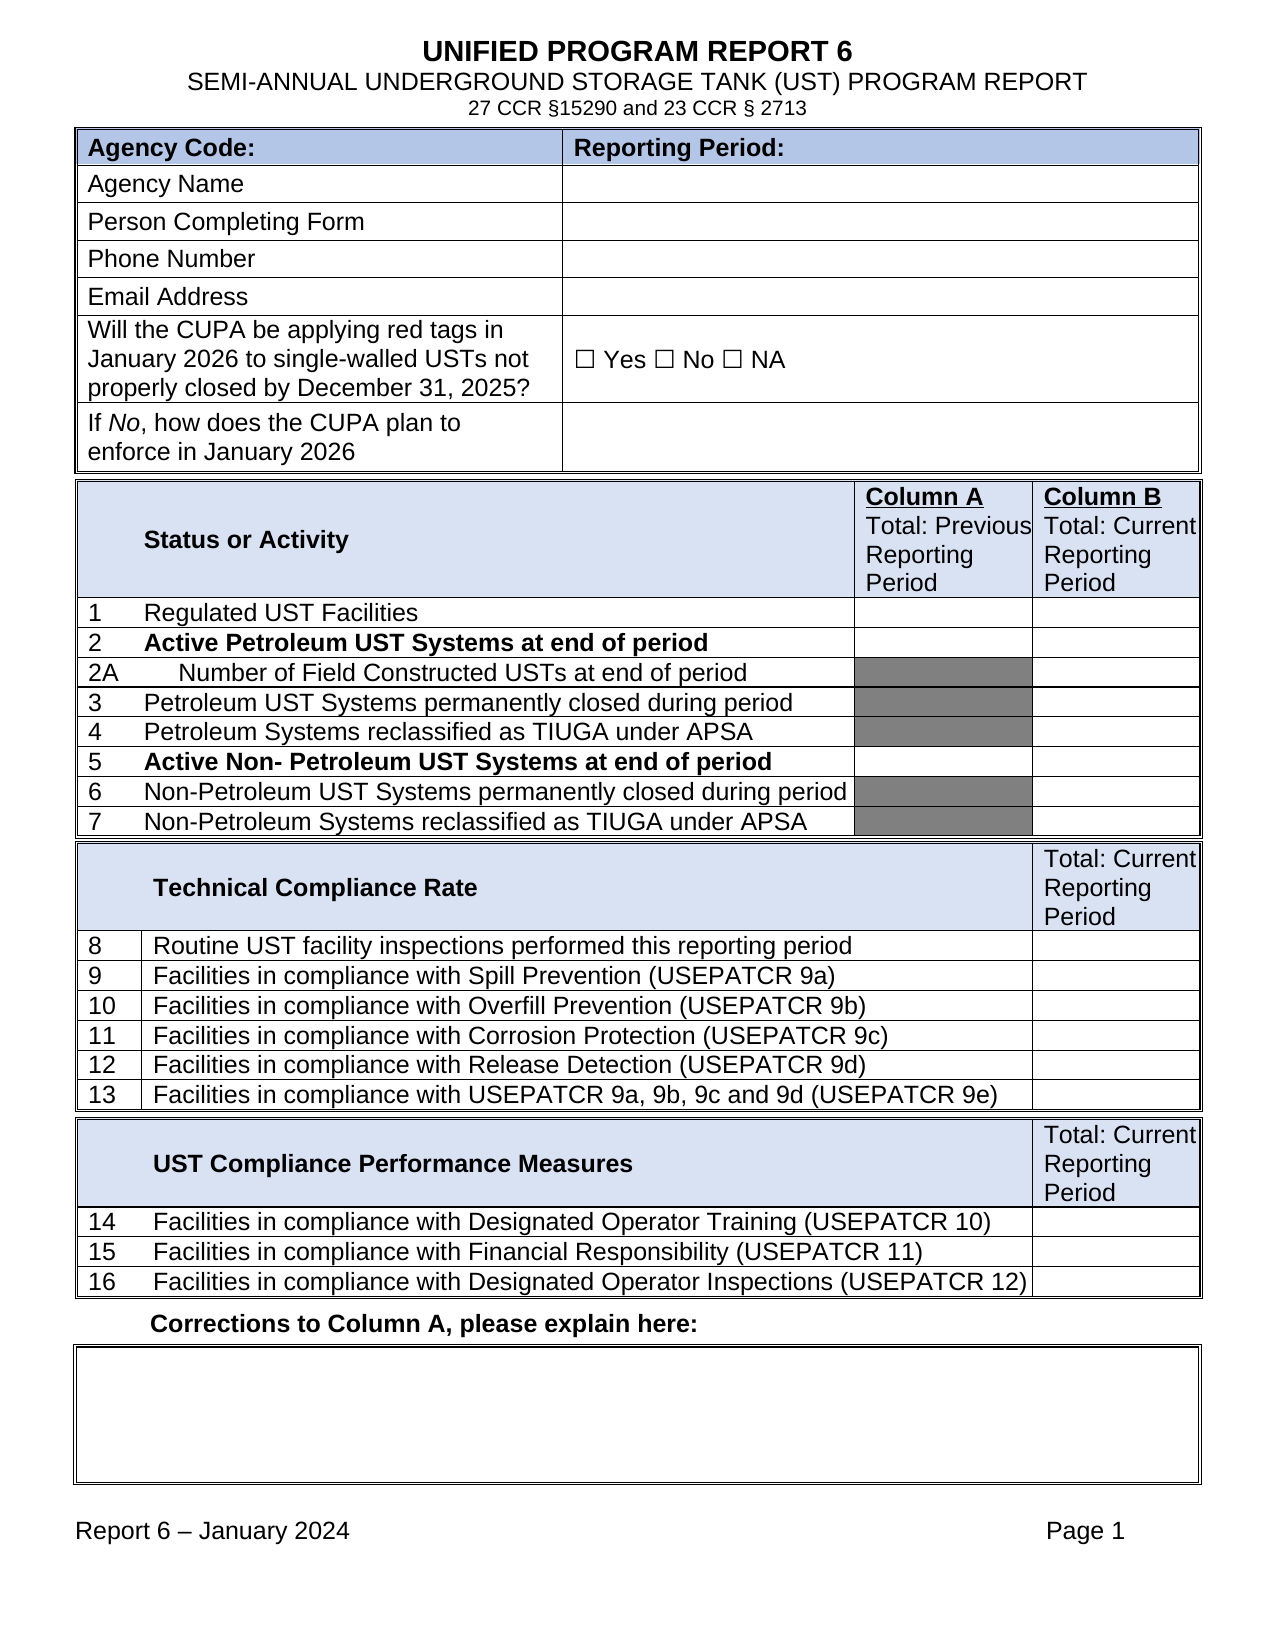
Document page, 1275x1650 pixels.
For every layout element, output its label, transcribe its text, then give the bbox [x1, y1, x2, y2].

table_header Total: Current Reporting Period [1033, 844, 1199, 930]
table_header [78, 1120, 142, 1206]
table_cell Petroleum UST Systems permanently closed during period [132, 688, 854, 716]
table_header Total: Current Reporting Period [1033, 1120, 1199, 1206]
table_cell [1033, 991, 1199, 1020]
table_cell Phone Number [78, 241, 562, 277]
table_cell Regulated UST Facilities [132, 598, 854, 627]
table_cell [1033, 717, 1199, 746]
table_cell [1033, 1237, 1199, 1266]
table_cell Facilities in compliance with Designated Operator Inspections (USEPATCR 12) [142, 1267, 1032, 1296]
table_cell [1033, 1080, 1199, 1109]
table_cell [1033, 1051, 1199, 1079]
table_cell 14 [78, 1208, 142, 1236]
table_cell 4 [78, 717, 132, 746]
table_cell [1033, 1021, 1199, 1049]
table_cell [1033, 777, 1199, 806]
table_header UST Compliance Performance Measures [142, 1120, 1032, 1206]
table_cell [855, 717, 1032, 746]
table_cell [1033, 961, 1199, 990]
table_cell Number of Field Constructed USTs at end of period [132, 658, 854, 686]
table_cell [563, 278, 1198, 314]
table_cell [855, 807, 1032, 835]
table_cell 1 [78, 598, 132, 627]
table_header [78, 482, 132, 597]
table_cell Non-Petroleum Systems reclassified as TIUGA under APSA [132, 807, 854, 835]
table_cell [1033, 628, 1199, 657]
table_cell Facilities in compliance with Financial Responsibility (USEPATCR 11) [142, 1237, 1032, 1266]
table_cell Facilities in compliance with Corrosion Protection (USEPATCR 9c) [142, 1021, 1032, 1049]
table_cell 13 [78, 1080, 141, 1109]
table_cell [563, 403, 1198, 471]
table_cell 8 [78, 931, 141, 960]
table_cell If No, how does the CUPA plan to enforce in January 2026 [78, 403, 562, 471]
table_cell Facilities in compliance with Overfill Prevention (USEPATCR 9b) [142, 991, 1032, 1020]
table_cell 7 [78, 807, 132, 835]
table_cell Facilities in compliance with Release Detection (USEPATCR 9d) [142, 1051, 1032, 1079]
table_cell Routine UST facility inspections performed this reporting period [142, 931, 1032, 960]
table_cell 2A [78, 658, 132, 686]
table_cell Will the CUPA be applying red tags in January 2026 to single-walled USTs not properly closed by December 31, 2025? [78, 316, 562, 402]
table_header [78, 844, 142, 930]
table_cell [855, 628, 1032, 657]
table_cell 10 [78, 991, 141, 1020]
table_cell 6 [78, 777, 132, 806]
table_cell Non-Petroleum UST Systems permanently closed during period [132, 777, 854, 806]
table_cell [1033, 931, 1199, 960]
table_cell [1033, 598, 1199, 627]
table_cell 5 [78, 747, 132, 776]
table_header Technical Compliance Rate [142, 844, 1032, 930]
table_cell Yes No NA [563, 316, 1198, 402]
table_cell Active Petroleum UST Systems at end of period [132, 628, 854, 657]
table_cell [855, 598, 1032, 627]
table_cell 16 [78, 1267, 142, 1296]
table_cell [855, 747, 1032, 776]
table_cell Person Completing Form [78, 203, 562, 239]
table_header Column A Total: Previous Reporting Period [855, 482, 1032, 597]
table_header Column B Total: Current Reporting Period [1033, 482, 1199, 597]
table_cell [563, 241, 1198, 277]
table_cell 2 [78, 628, 132, 657]
table_cell Facilities in compliance with Designated Operator Training (USEPATCR 10) [142, 1208, 1032, 1236]
table_cell [563, 166, 1198, 202]
table_cell 12 [78, 1051, 141, 1079]
table_header Agency Code: [78, 130, 562, 164]
table_cell Facilities in compliance with USEPATCR 9a, 9b, 9c and 9d (USEPATCR 9e) [142, 1080, 1032, 1109]
table_cell Petroleum Systems reclassified as TIUGA under APSA [132, 717, 854, 746]
table_cell Facilities in compliance with Spill Prevention (USEPATCR 9a) [142, 961, 1032, 990]
table_cell [1033, 747, 1199, 776]
table_cell 9 [78, 961, 141, 990]
table_cell [1033, 658, 1199, 686]
table_cell [855, 688, 1032, 716]
table_cell [563, 203, 1198, 239]
table_cell [1033, 1208, 1199, 1236]
table_cell 15 [78, 1237, 142, 1266]
table_cell [1033, 1267, 1199, 1296]
table_cell [1033, 807, 1199, 835]
table_header Status or Activity [132, 482, 854, 597]
table_cell Agency Name [78, 166, 562, 202]
table_cell Email Address [78, 278, 562, 314]
table_cell [1033, 688, 1199, 716]
table_cell Active Non- Petroleum UST Systems at end of period [132, 747, 854, 776]
table_cell 11 [78, 1021, 141, 1049]
table_header Reporting Period: [563, 130, 1198, 164]
table_header [77, 1348, 1198, 1482]
table_cell [855, 777, 1032, 806]
table_cell [855, 658, 1032, 686]
text Corrections to Column A, please explain here: [150, 1308, 1125, 1337]
table_cell 3 [78, 688, 132, 716]
